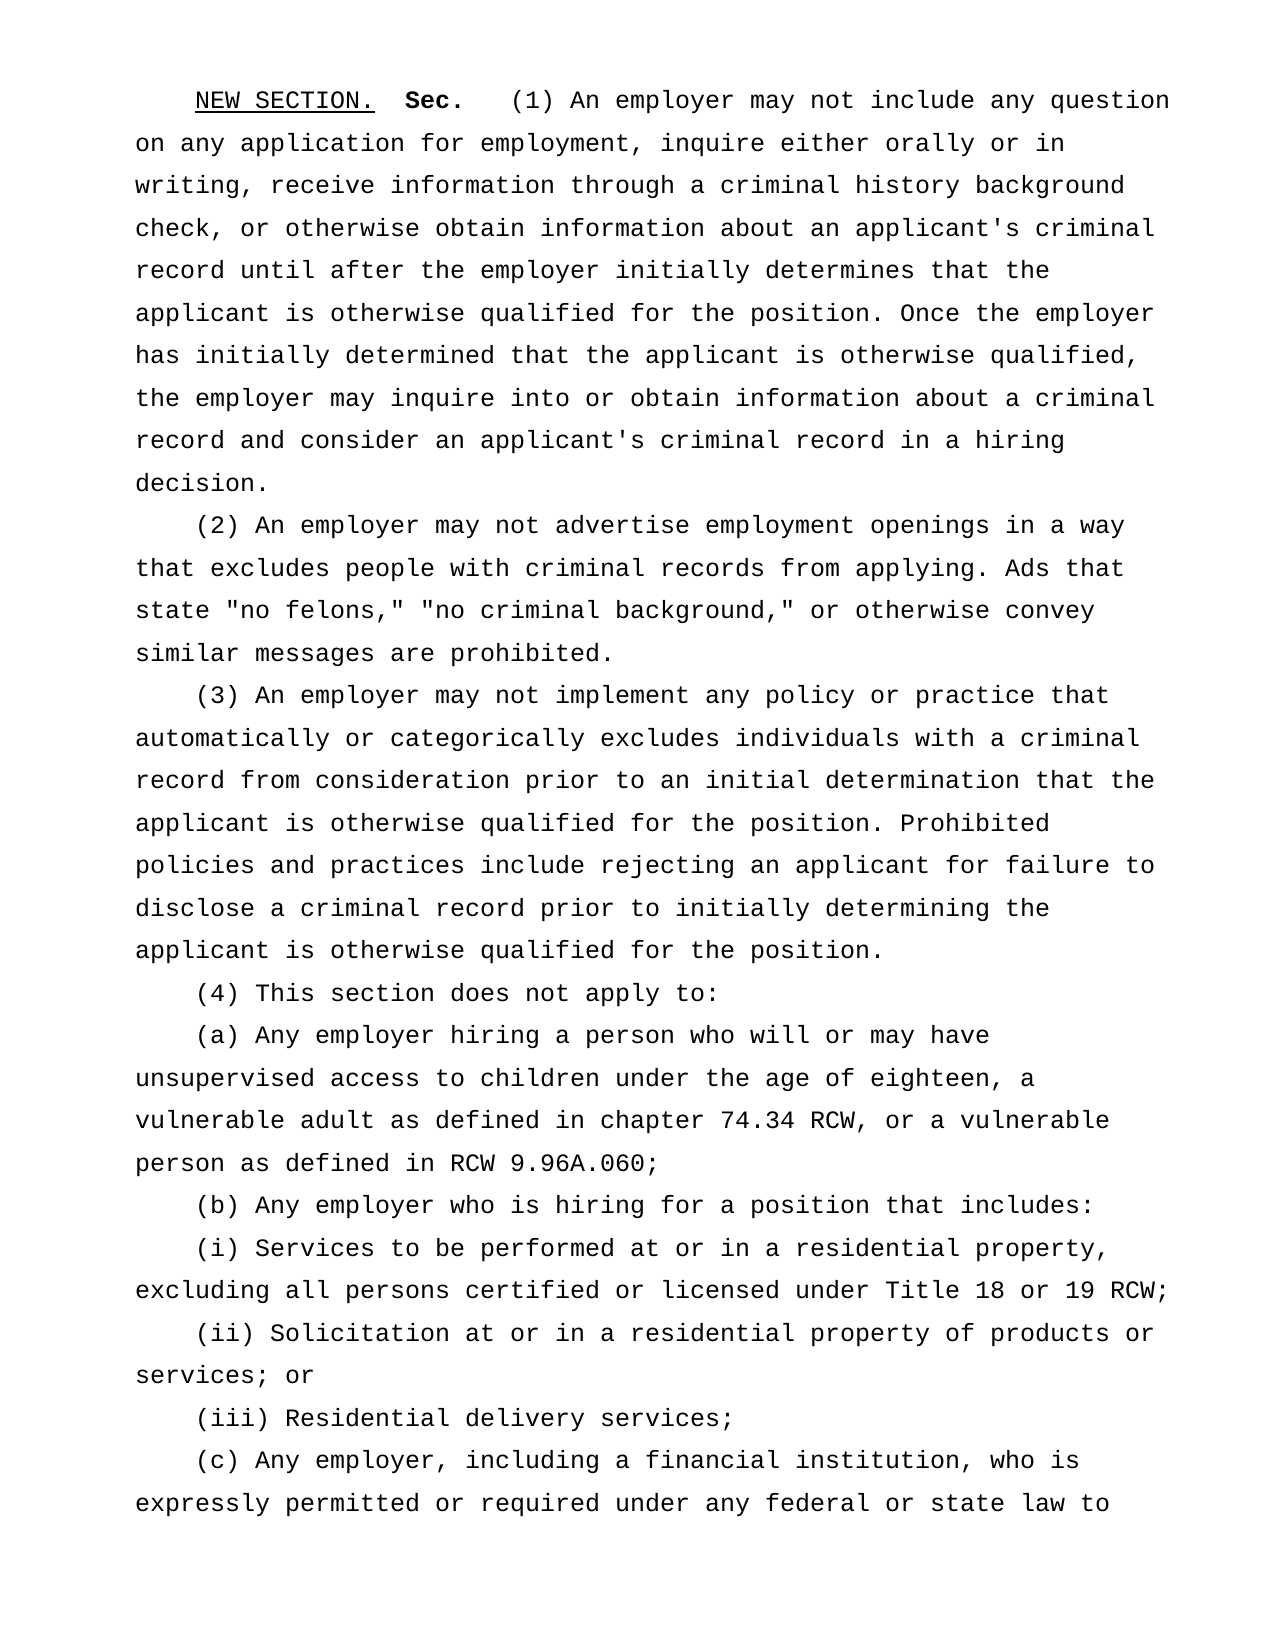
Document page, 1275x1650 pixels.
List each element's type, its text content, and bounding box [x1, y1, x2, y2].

text (2) An employer may not advertise employment openings in a way that excludes people with criminal records from applying. Ads that state "no felons," "no criminal background," or otherwise convey similar messages are prohibited. [135, 500, 1170, 670]
text (3) An employer may not implement any policy or practice that automatically or categorically excludes individuals with a criminal record from consideration prior to an initial determination that the applicant is otherwise qualified for the position. Prohibited policies and practices include rejecting an applicant for failure to disclose a criminal record prior to initially determining the applicant is otherwise qualified for the position. [135, 670, 1170, 967]
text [135, 1435, 1170, 1520]
text (iii) Residential delivery services; [135, 1392, 1170, 1435]
text NEW SECTION. Sec. (1) An employer may not include any question on any application for employment, inquire either orally or in writing, receive information through a criminal history background check, or otherwise obtain information about an applicant's criminal record until after the employer initially determines that the applicant is otherwise qualified for the position. Once the employer has initially determined that the applicant is otherwise qualified, the employer may inquire into or obtain information about a criminal record and consider an applicant's criminal record in a hiring decision. [135, 75, 1170, 500]
text (4) This section does not apply to: [135, 967, 1170, 1010]
text (i) Services to be performed at or in a residential property, excluding all persons certified or licensed under Title 18 or 19 RCW; [135, 1222, 1170, 1307]
text (b) Any employer who is hiring for a position that includes: [135, 1180, 1170, 1222]
text (a) Any employer hiring a person who will or may have unsupervised access to children under the age of eighteen, a vulnerable adult as defined in chapter 74.34 RCW, or a vulnerable person as defined in RCW 9.96A.060; [135, 1010, 1170, 1180]
text (ii) Solicitation at or in a residential property of products or services; or [135, 1307, 1170, 1392]
